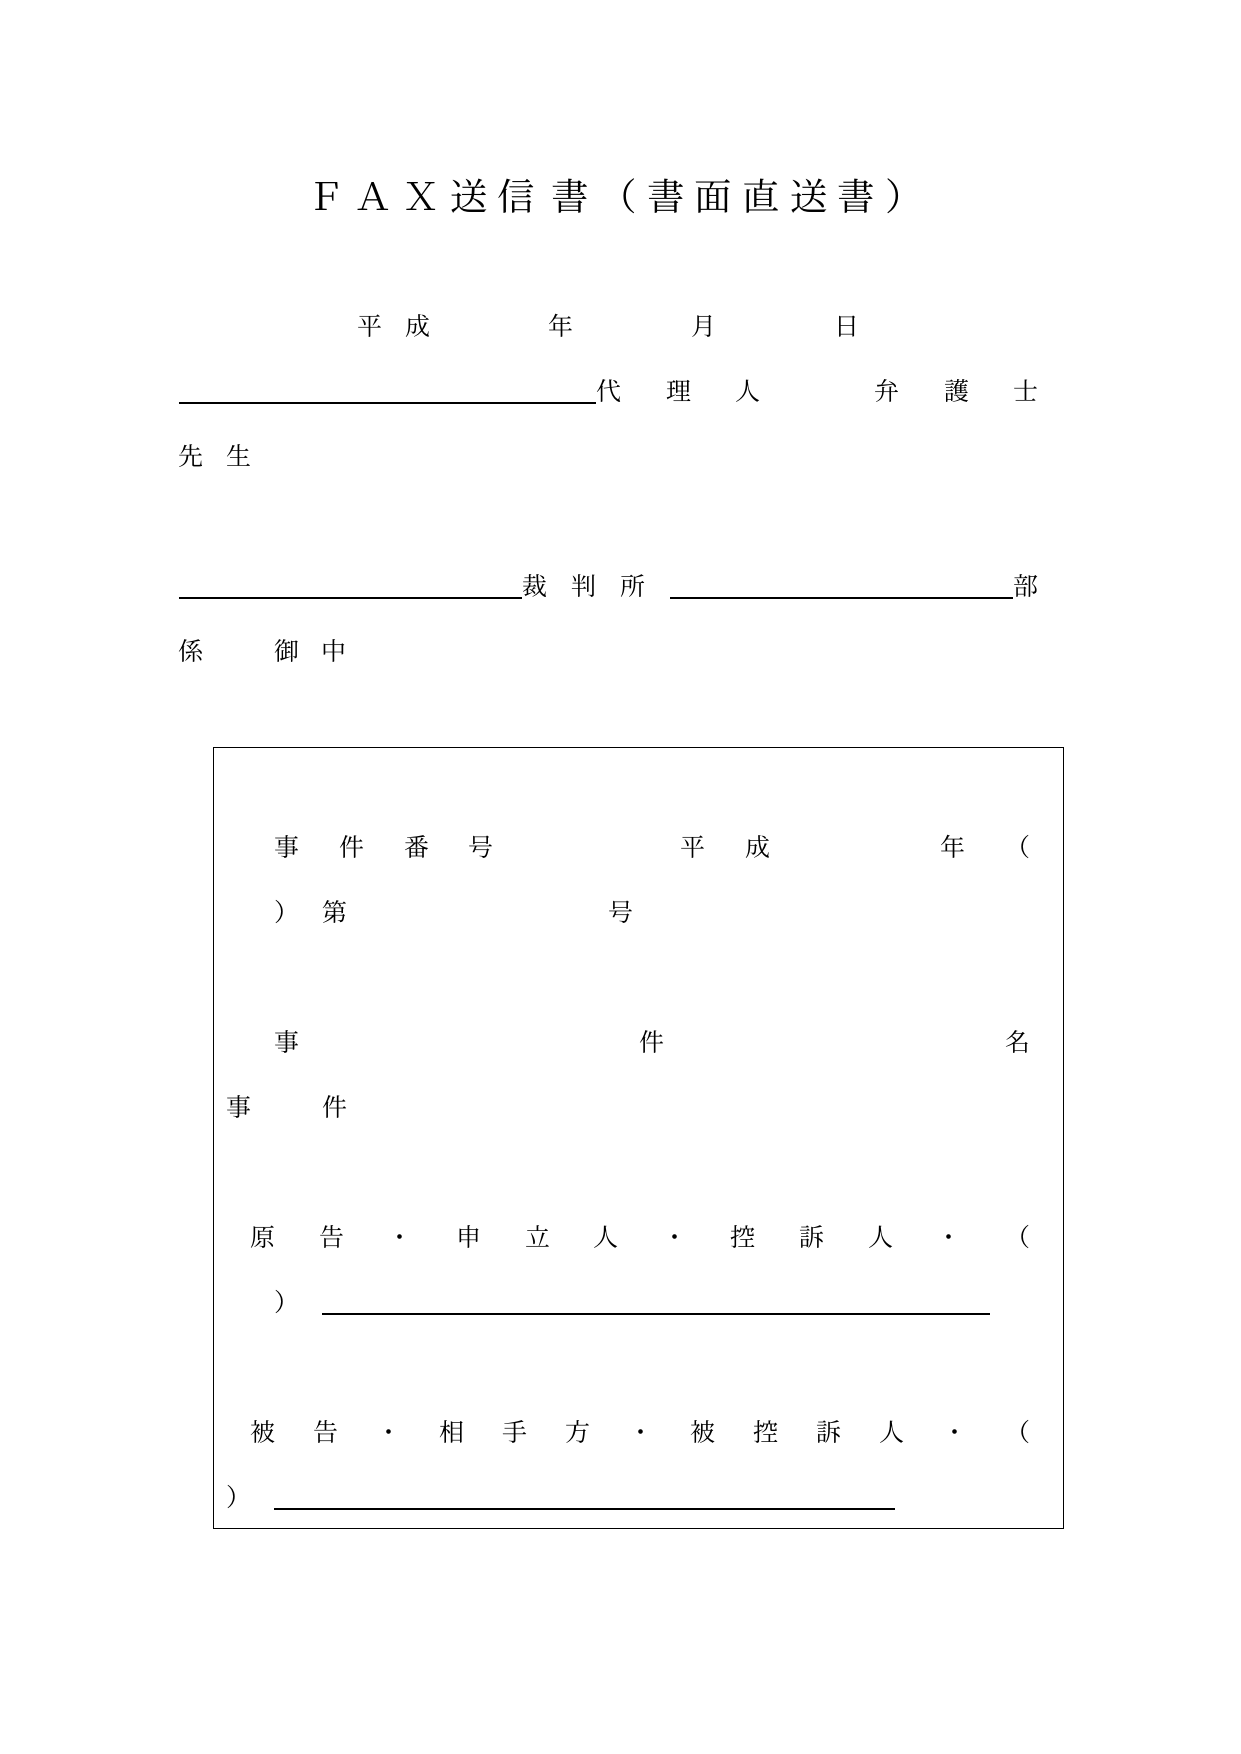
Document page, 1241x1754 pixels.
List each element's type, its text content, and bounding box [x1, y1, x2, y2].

text ＦＡＸ送信書（書面直送書） [179, 162, 1061, 227]
text 代理人 弁護士 先生 [179, 357, 1061, 487]
text 平成 年 月 日 [179, 259, 1061, 357]
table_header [214, 748, 1063, 1528]
text 裁判所 部 係 御中 [179, 552, 1061, 682]
